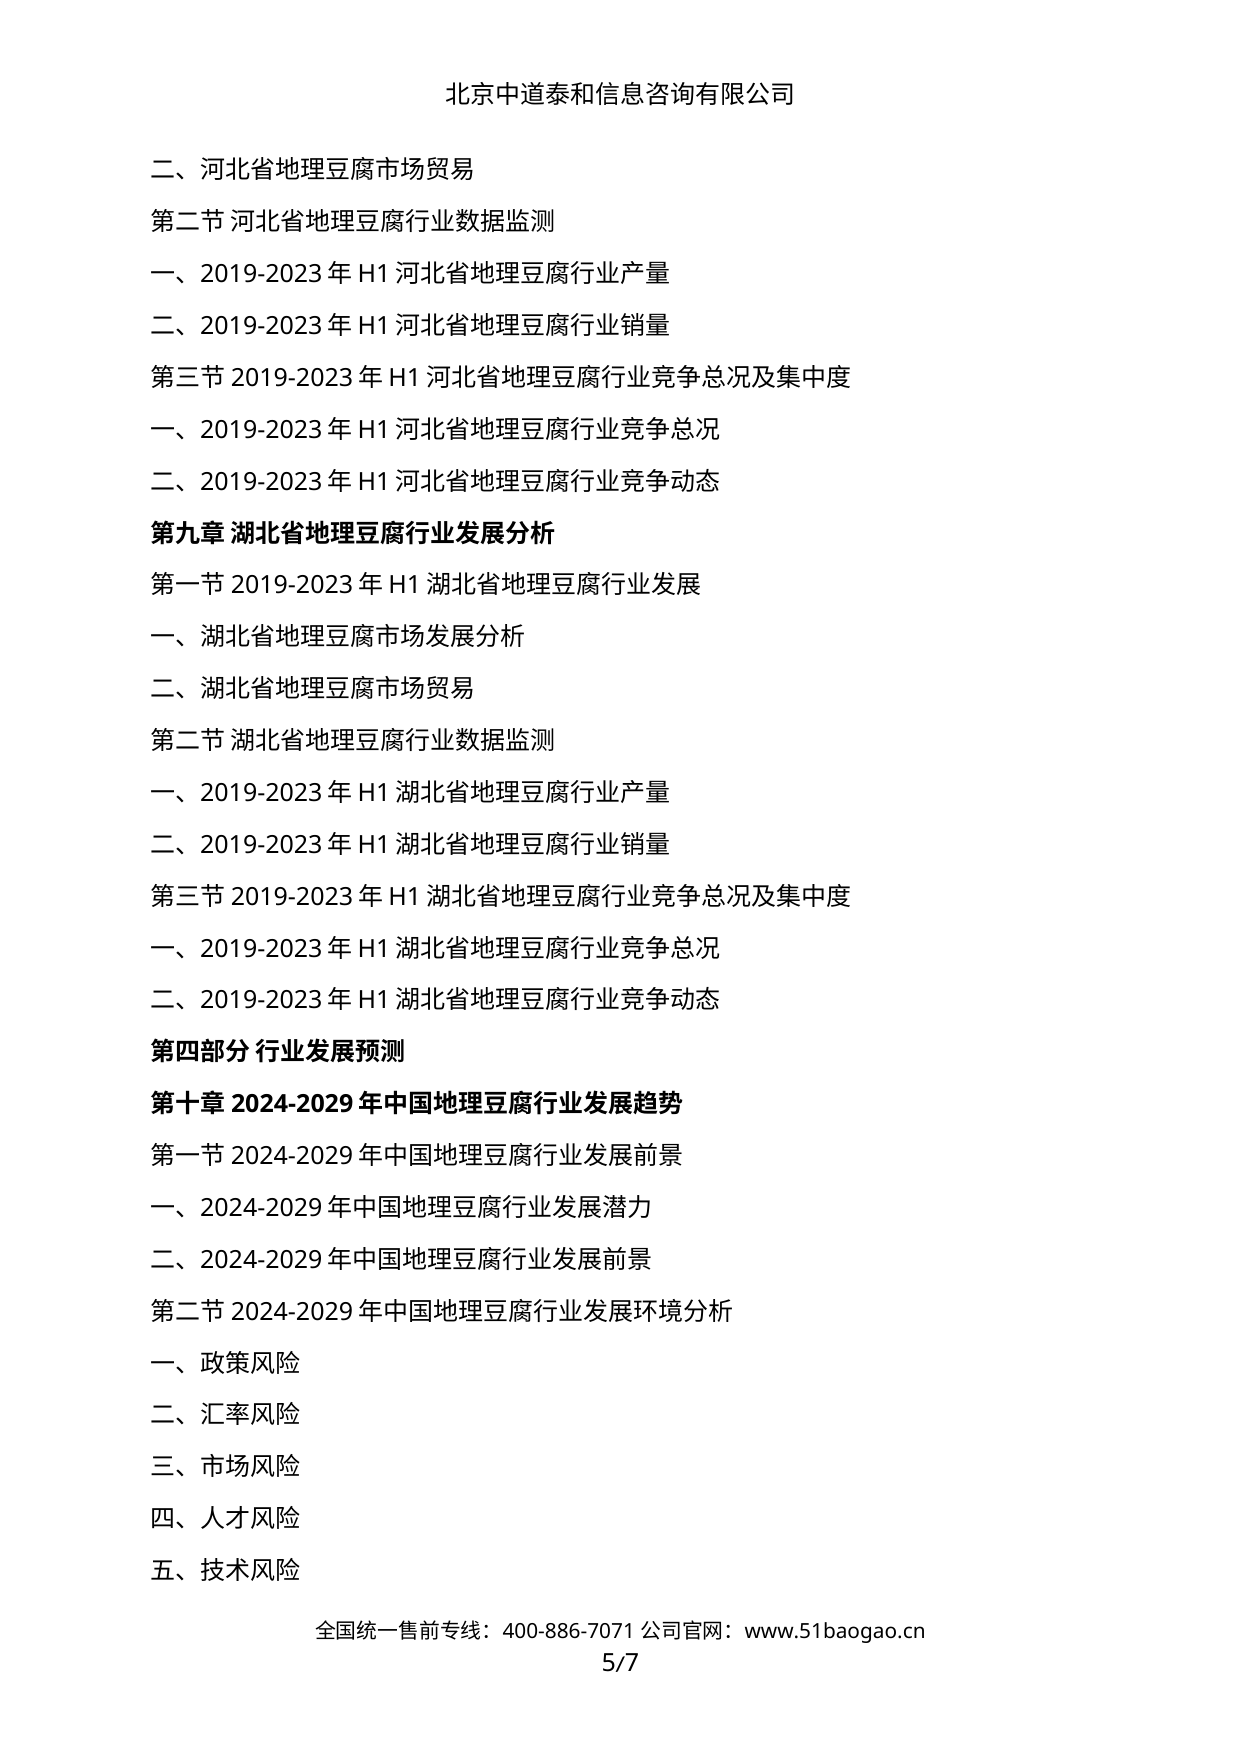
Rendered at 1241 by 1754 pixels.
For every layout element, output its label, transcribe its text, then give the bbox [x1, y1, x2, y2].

text 二、河北省地理豆腐市场贸易 [150, 150, 1090, 186]
text 第三节 2019-2023年H1湖北省地理豆腐行业竞争总况及集中度 [150, 876, 1090, 912]
text 一、2019-2023年H1湖北省地理豆腐行业竞争总况 [150, 928, 1090, 964]
text 一、湖北省地理豆腐市场发展分析 [150, 617, 1090, 653]
text 一、2019-2023年H1河北省地理豆腐行业竞争总况 [150, 409, 1090, 446]
text 二、2019-2023年H1河北省地理豆腐行业销量 [150, 306, 1090, 342]
text 第二节 湖北省地理豆腐行业数据监测 [150, 721, 1090, 757]
text 二、2024-2029年中国地理豆腐行业发展前景 [150, 1239, 1090, 1276]
text 二、2019-2023年H1湖北省地理豆腐行业竞争动态 [150, 980, 1090, 1016]
text 二、汇率风险 [150, 1395, 1090, 1431]
text 第一节 2019-2023年H1湖北省地理豆腐行业发展 [150, 565, 1090, 601]
text 第十章 2024-2029年中国地理豆腐行业发展趋势 [150, 1084, 1090, 1120]
text 一、2019-2023年H1湖北省地理豆腐行业产量 [150, 772, 1090, 809]
text 五、技术风险 [150, 1551, 1090, 1587]
text 三、市场风险 [150, 1447, 1090, 1483]
text 二、2019-2023年H1湖北省地理豆腐行业销量 [150, 824, 1090, 861]
text 第四部分 行业发展预测 [150, 1032, 1090, 1068]
text 第二节 河北省地理豆腐行业数据监测 [150, 202, 1090, 238]
text 第三节 2019-2023年H1河北省地理豆腐行业竞争总况及集中度 [150, 357, 1090, 394]
text 一、2024-2029年中国地理豆腐行业发展潜力 [150, 1187, 1090, 1224]
text 第一节 2024-2029年中国地理豆腐行业发展前景 [150, 1136, 1090, 1172]
text 一、2019-2023年H1河北省地理豆腐行业产量 [150, 254, 1090, 290]
text 第二节 2024-2029年中国地理豆腐行业发展环境分析 [150, 1291, 1090, 1327]
text 二、湖北省地理豆腐市场贸易 [150, 669, 1090, 705]
text 一、政策风险 [150, 1343, 1090, 1379]
text 第九章 湖北省地理豆腐行业发展分析 [150, 513, 1090, 549]
text 四、人才风险 [150, 1499, 1090, 1535]
text 二、2019-2023年H1河北省地理豆腐行业竞争动态 [150, 461, 1090, 497]
